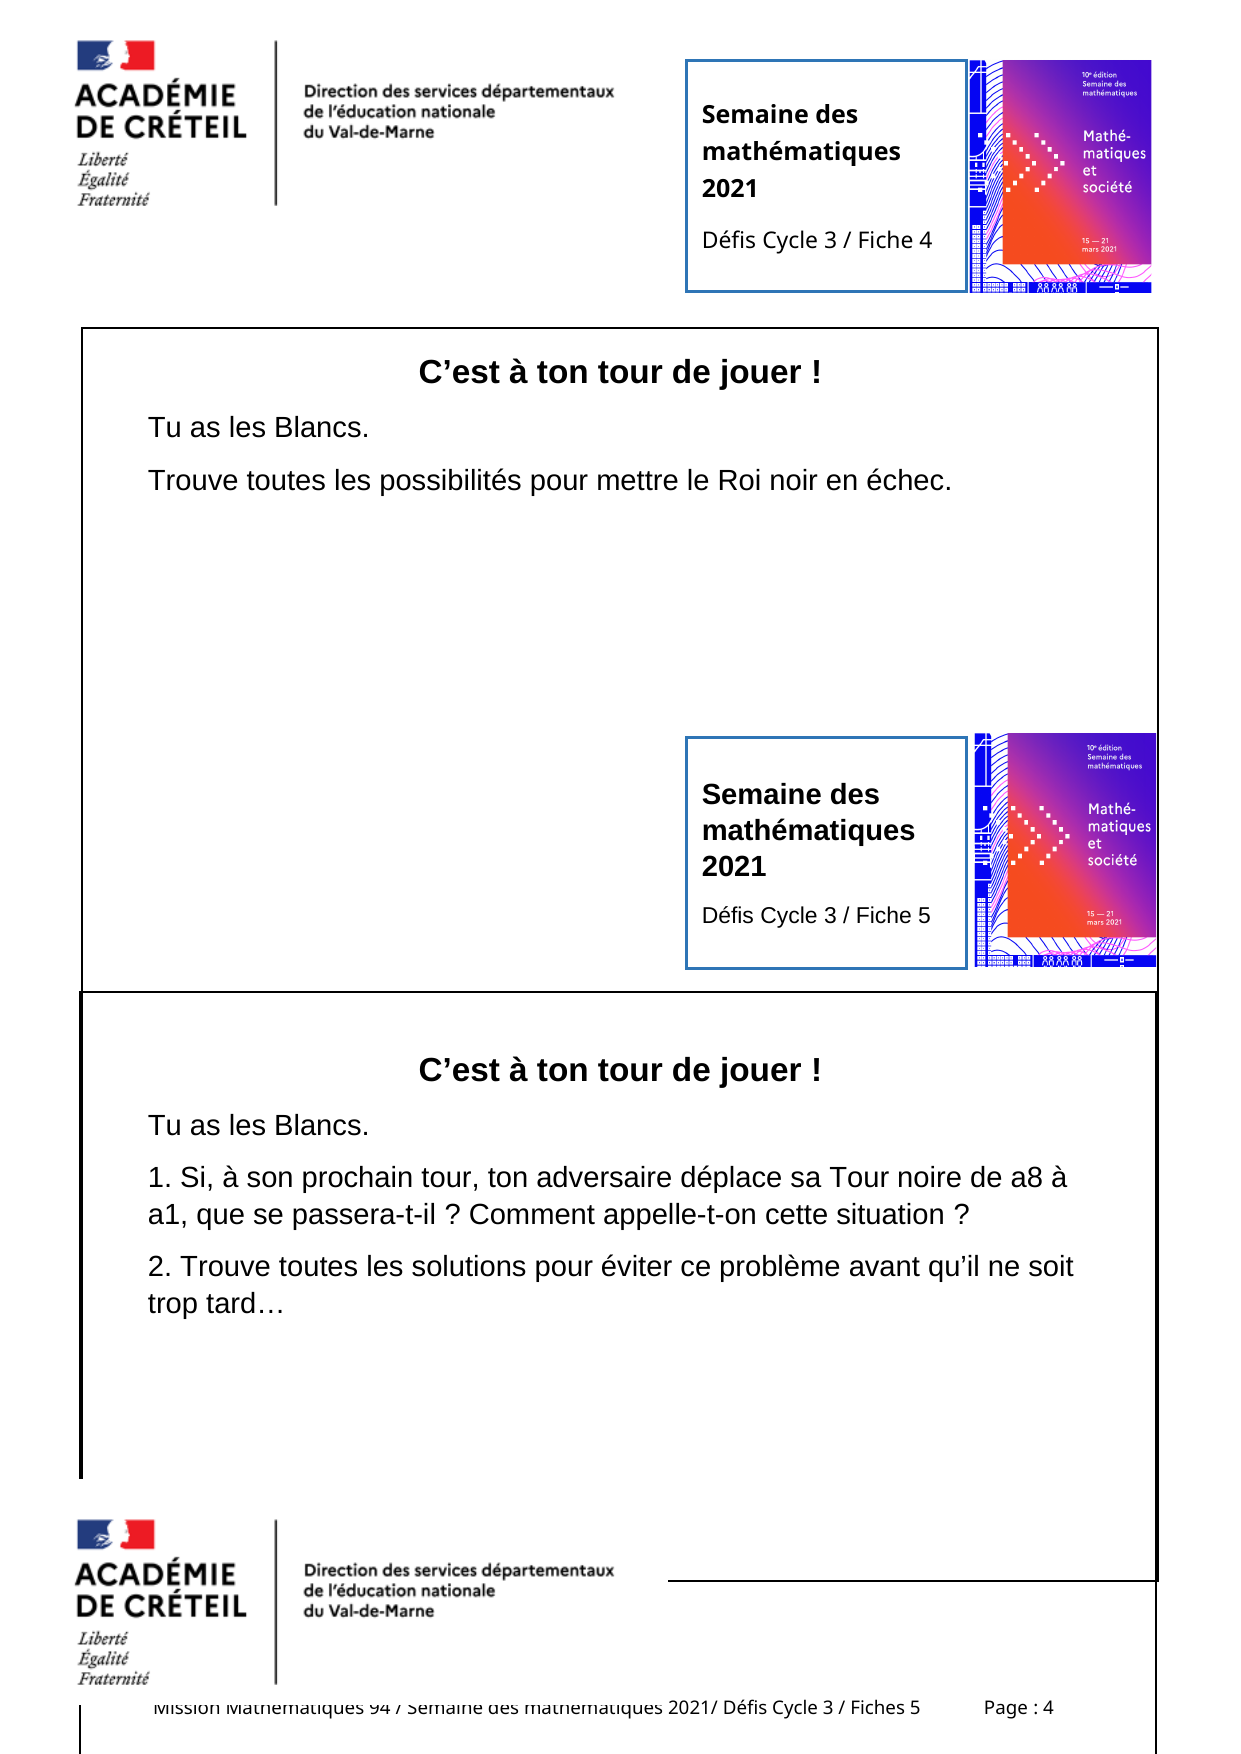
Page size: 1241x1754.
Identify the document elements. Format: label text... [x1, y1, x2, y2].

text 2. Trouve toutes les solutions pour éviter ce problème avant qu’il ne soit trop tard… [148, 1249, 1093, 1319]
text C’est à ton tour de jouer ! [148, 352, 1093, 390]
text C’est à ton tour de jouer ! [148, 1049, 1093, 1088]
text 1. Si, à son prochain tour, ton adversaire déplace sa Tour noire de a8 à a1, que se passera-t-il ? Comment appelle-t-on cette situation ? [148, 1161, 1093, 1230]
text Tu as les Blancs. [148, 1108, 1093, 1141]
text Trouve toutes les possibilités pour mettre le Roi noir en échec. [148, 463, 1093, 496]
text Tu as les Blancs. [148, 410, 1093, 443]
